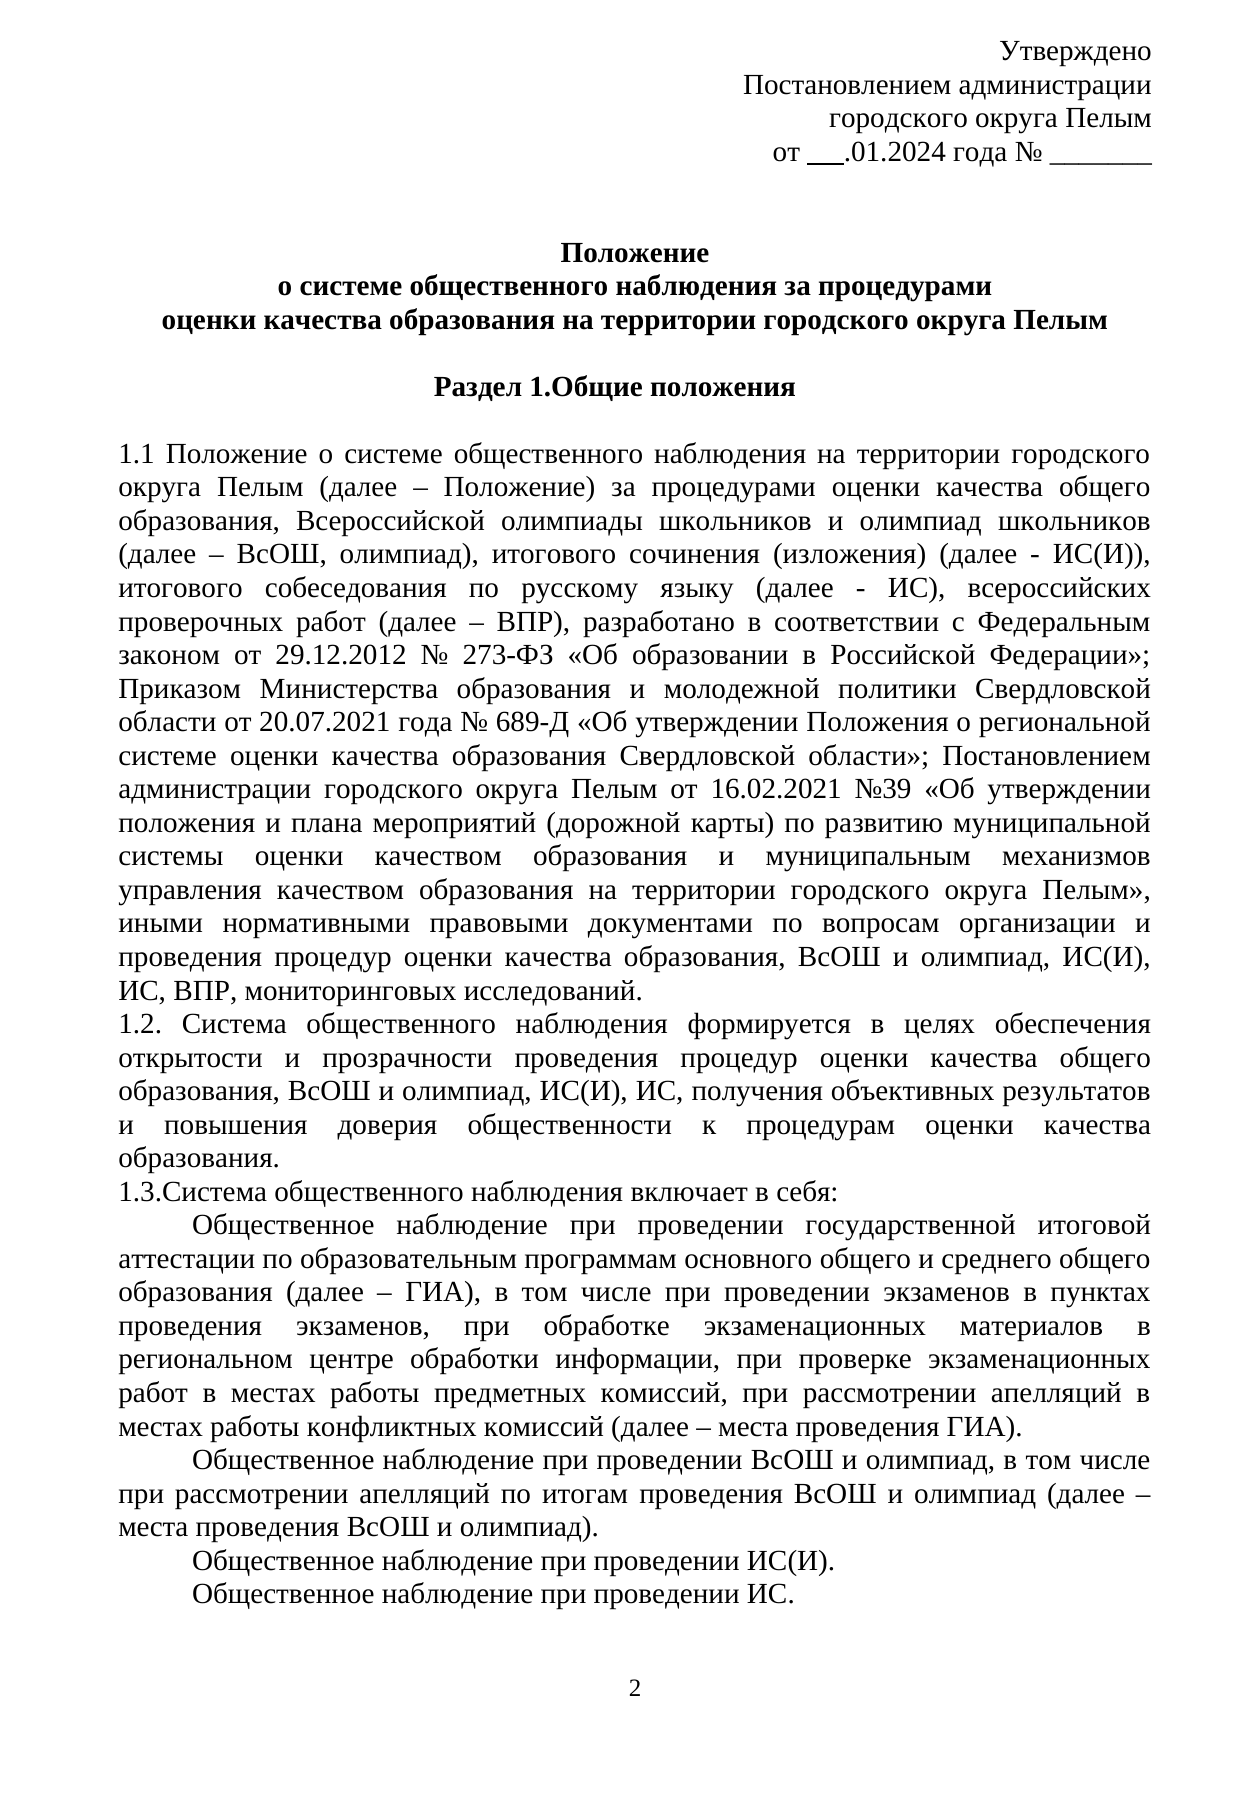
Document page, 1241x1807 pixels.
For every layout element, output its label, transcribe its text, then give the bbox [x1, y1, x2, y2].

text городского округа Пелым [118, 101, 1152, 134]
text о системе общественного наблюдения за процедурами [118, 268, 1152, 302]
text 1.1 Положение о системе общественного наблюдения на территории городского округа Пелым (далее – Положение) за процедурами оценки качества общего образования, Всероссийской олимпиады школьников и олимпиад школьников (далее – ВсОШ, олимпиад), итогового сочинения (изложения) (далее - ИС(И)), итогового собеседования по русскому языку (далее - ИС), всероссийских проверочных работ (далее – ВПР), разработано в соответствии с Федеральным законом от 29.12.2012 № 273-ФЗ «Об образовании в Российской Федерации»; Приказом Министерства образования и молодежной политики Свердловской области от 20.07.2021 года № 689-Д «Об утверждении Положения о региональной системе оценки качества образования Свердловской области»; Постановлением администрации городского округа Пелым от 16.02.2021 №39 «Об утверждении положения и плана мероприятий (дорожной карты) по развитию муниципальной системы оценки качеством образования и муниципальным механизмов управления качеством образования на территории городского округа Пелым», иными нормативными правовыми документами по вопросам организации и проведения процедур оценки качества образования, ВсОШ и олимпиад, ИС(И), ИС, ВПР, мониторинговых исследований. [118, 436, 1152, 1006]
text от .01.2024 года № _______ [118, 134, 1152, 168]
text 1.3.Система общественного наблюдения включает в себя: [118, 1174, 1152, 1207]
text Утверждено [118, 33, 1152, 67]
text Общественное наблюдение при проведении ИС(И). [118, 1543, 1152, 1576]
text Общественное наблюдение при проведении государственной итоговой аттестации по образовательным программам основного общего и среднего общего образования (далее – ГИА), в том числе при проведении экзаменов в пунктах проведения экзаменов, при обработке экзаменационных материалов в региональном центре обработки информации, при проверке экзаменационных работ в местах работы предметных комиссий, при рассмотрении апелляций в местах работы конфликтных комиссий (далее – места проведения ГИА). [118, 1207, 1152, 1442]
text Постановлением администрации [118, 67, 1152, 101]
text Раздел 1.Общие положения [193, 369, 1152, 402]
text оценки качества образования на территории городского округа Пелым [118, 302, 1152, 335]
text 1.2. Система общественного наблюдения формируется в целях обеспечения открытости и прозрачности проведения процедур оценки качества общего образования, ВсОШ и олимпиад, ИС(И), ИС, получения объективных результатов и повышения доверия общественности к процедурам оценки качества образования. [118, 1006, 1152, 1174]
text Общественное наблюдение при проведении ВсОШ и олимпиад, в том числе при рассмотрении апелляций по итогам проведения ВсОШ и олимпиад (далее – места проведения ВсОШ и олимпиад). [118, 1442, 1152, 1543]
text Общественное наблюдение при проведении ИС. [118, 1576, 1152, 1610]
text Положение [118, 235, 1152, 268]
